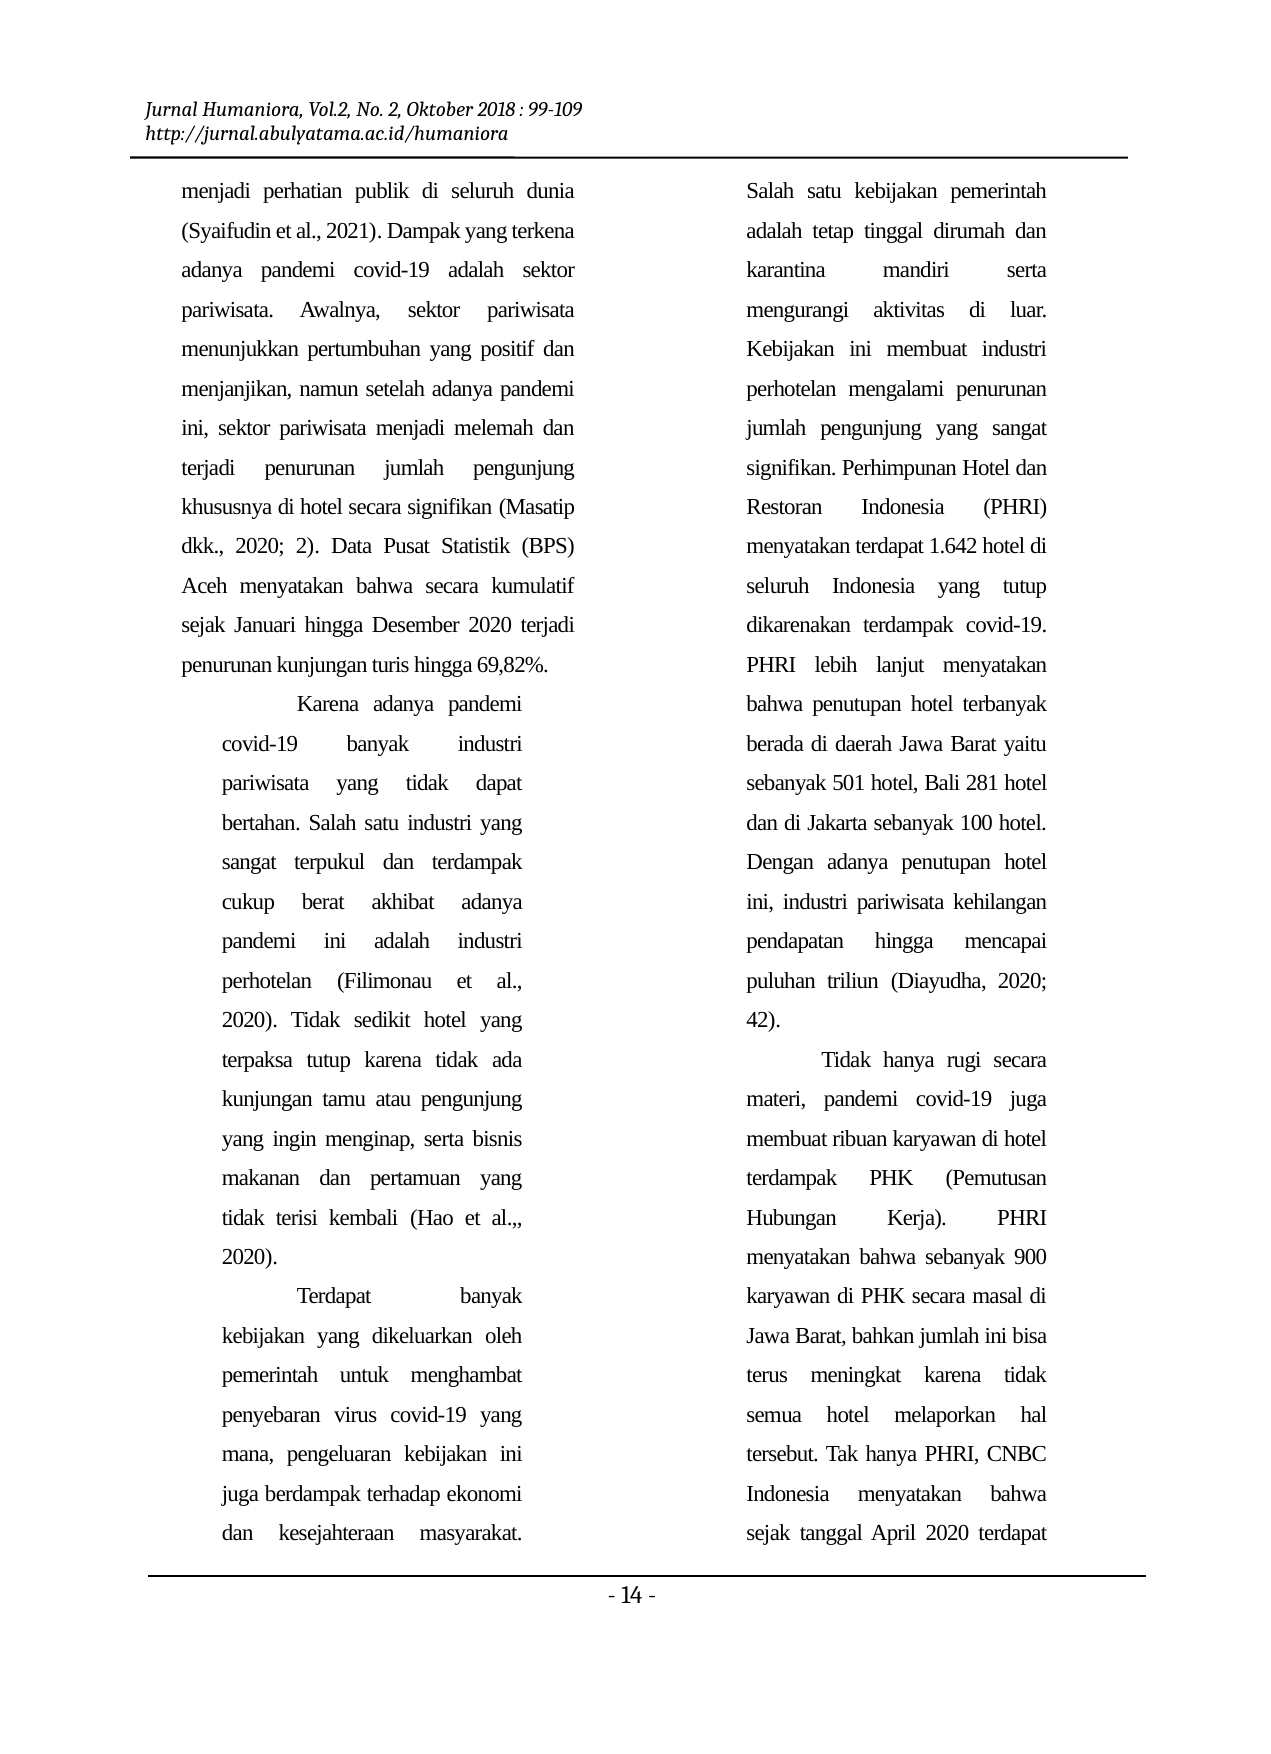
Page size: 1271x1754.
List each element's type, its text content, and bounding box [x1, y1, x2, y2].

text Terdapat banyak kebijakan yang dikeluarkan oleh pemerintah untuk menghambat penyebaran virus covid-19 yang mana, pengeluaran kebijakan ini juga berdampak terhadap ekonomi dan kesejahteraan masyarakat. Salah satu kebijakan pemerintah adalah tetap tinggal dirumah dan karantina mandiri serta mengurangi aktivitas di luar. Kebijakan ini membuat industri perhotelan mengalami penurunan jumlah pengunjung yang sangat signifikan. Perhimpunan Hotel dan Restoran Indonesia (PHRI) menyatakan terdapat 1.642 hotel di seluruh Indonesia yang tutup dikarenakan terdampak covid-19. PHRI lebih lanjut menyatakan bahwa penutupan hotel terbanyak berada di daerah Jawa Barat yaitu sebanyak 501 hotel, Bali 281 hotel dan di Jakarta sebanyak 100 hotel. Dengan adanya penutupan hotel ini, industri pariwisata kehilangan pendapatan hingga mencapai puluhan triliun (Diayudha, 2020; 42). [222, 1283, 522, 1546]
text Terdapat banyak kebijakan yang dikeluarkan oleh pemerintah untuk menghambat penyebaran virus covid-19 yang mana, pengeluaran kebijakan ini juga berdampak terhadap ekonomi dan kesejahteraan masyarakat. Salah satu kebijakan pemerintah adalah tetap tinggal dirumah dan karantina mandiri serta mengurangi aktivitas di luar. Kebijakan ini membuat industri perhotelan mengalami penurunan jumlah pengunjung yang sangat signifikan. Perhimpunan Hotel dan Restoran Indonesia (PHRI) menyatakan terdapat 1.642 hotel di seluruh Indonesia yang tutup dikarenakan terdampak covid-19. PHRI lebih lanjut menyatakan bahwa penutupan hotel terbanyak berada di daerah Jawa Barat yaitu sebanyak 501 hotel, Bali 281 hotel dan di Jakarta sebanyak 100 hotel. Dengan adanya penutupan hotel ini, industri pariwisata kehilangan pendapatan hingga mencapai puluhan triliun (Diayudha, 2020; 42). [746, 177, 1047, 1033]
text Karena adanya pandemi covid-19 banyak industri pariwisata yang tidak dapat bertahan. Salah satu industri yang sangat terpukul dan terdampak cukup berat akhibat adanya pandemi ini adalah industri perhotelan (Filimonau et al., 2020). Tidak sedikit hotel yang terpaksa tutup karena tidak ada kunjungan tamu atau pengunjung yang ingin menginap, serta bisnis makanan dan pertamuan yang tidak terisi kembali (Hao et al.,, 2020). [222, 690, 522, 1269]
